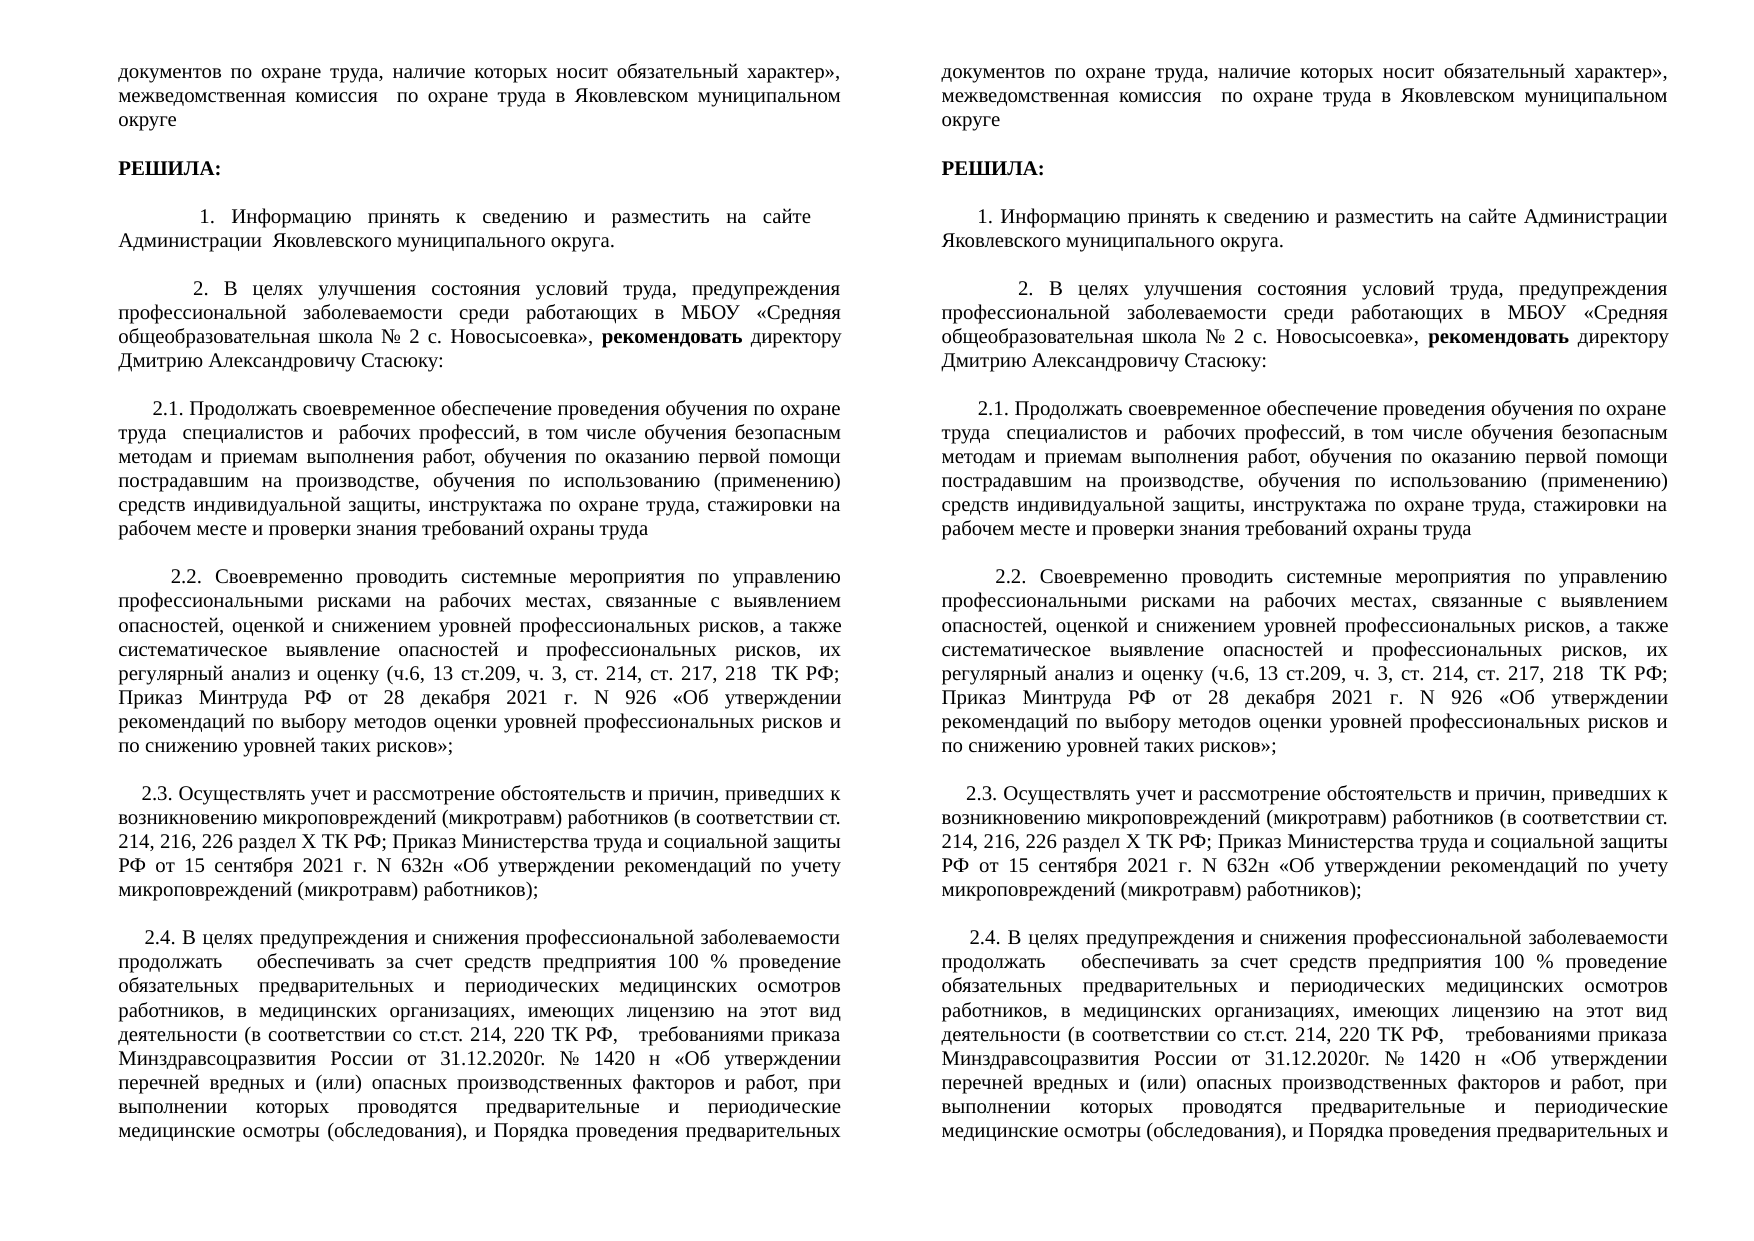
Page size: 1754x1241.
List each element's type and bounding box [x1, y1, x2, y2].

table_header [107, 59, 930, 1142]
table_header [930, 59, 1713, 1142]
